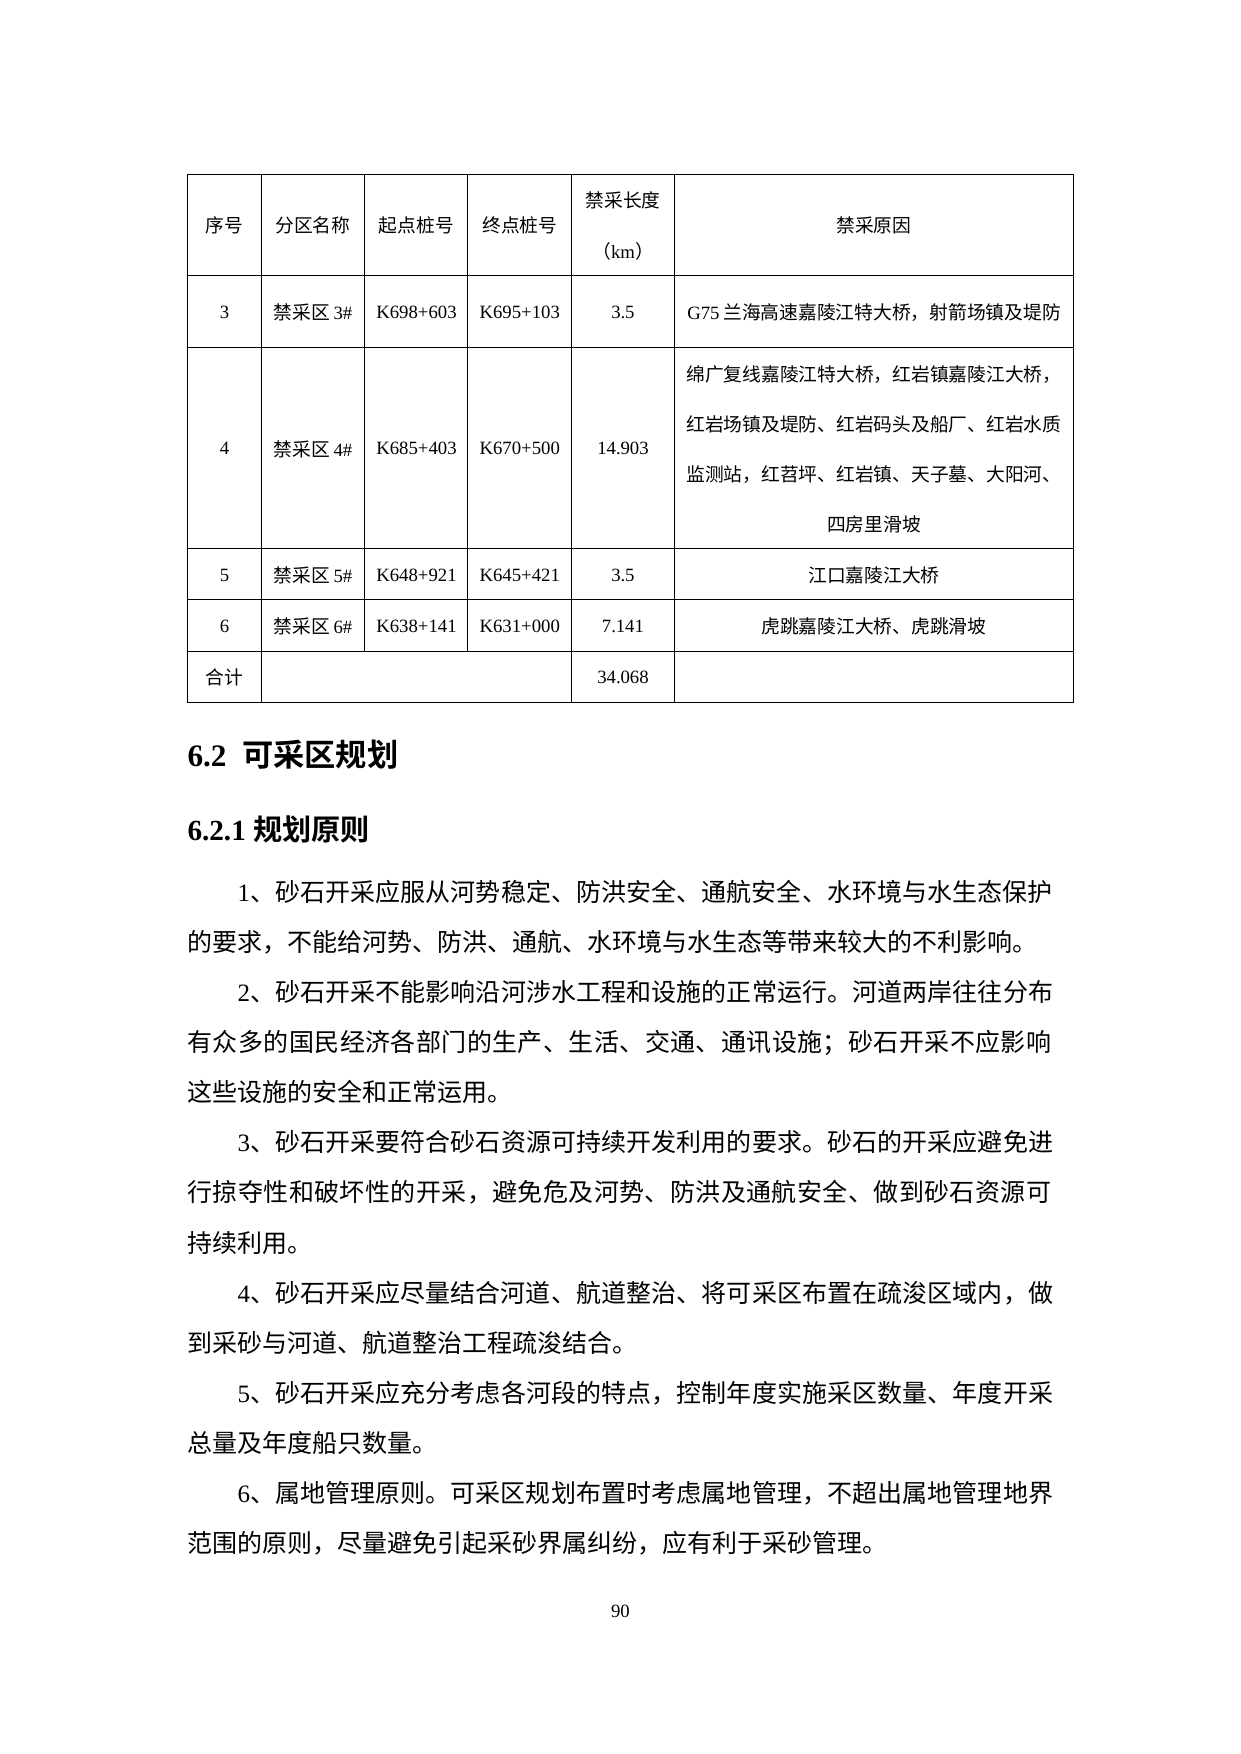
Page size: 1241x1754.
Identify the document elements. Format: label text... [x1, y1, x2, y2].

table_cell 绵广复线嘉陵江特大桥，红岩镇嘉陵江大桥，红岩场镇及堤防、红岩码头及船厂、红岩水质监测站，红苕坪、红岩镇、天子墓、大阳河、四房里滑坡 [675, 348, 1073, 548]
table_cell 14.903 [572, 348, 674, 548]
table_header 起点桩号 [365, 175, 467, 275]
table_cell 5 [188, 549, 261, 599]
text 3、砂石开采要符合砂石资源可持续开发利用的要求。砂石的开采应避免进行掠夺性和破坏性的开采，避免危及河势、防洪及通航安全、做到砂石资源可持续利用。 [187, 1116, 1053, 1266]
table_header 终点桩号 [468, 175, 571, 275]
table_cell 4 [188, 348, 261, 548]
text 6.2 可采区规划 [187, 728, 1053, 778]
table_cell K648+921 [365, 549, 467, 599]
table_cell K685+403 [365, 348, 467, 548]
table_cell 3.5 [572, 549, 674, 599]
table_cell [675, 652, 1073, 702]
text 4、砂石开采应尽量结合河道、航道整治、将可采区布置在疏浚区域内，做到采砂与河道、航道整治工程疏浚结合。 [187, 1266, 1053, 1366]
table_cell 禁采区4# [262, 348, 364, 548]
text 6.2.1 规划原则 [187, 803, 1053, 853]
table_cell K631+000 [468, 600, 571, 651]
text 6、属地管理原则。可采区规划布置时考虑属地管理，不超出属地管理地界范围的原则，尽量避免引起采砂界属纠纷，应有利于采砂管理。 [187, 1467, 1053, 1567]
table_cell 7.141 [572, 600, 674, 651]
table_cell [262, 652, 571, 702]
table_cell K638+141 [365, 600, 467, 651]
table_cell 3 [188, 276, 261, 347]
table_cell G75兰海高速嘉陵江特大桥，射箭场镇及堤防 [675, 276, 1073, 347]
table_cell 禁采区6# [262, 600, 364, 651]
table_cell K698+603 [365, 276, 467, 347]
table_header 分区名称 [262, 175, 364, 275]
table_header 禁采原因 [675, 175, 1073, 275]
text 5、砂石开采应充分考虑各河段的特点，控制年度实施采区数量、年度开采总量及年度船只数量。 [187, 1366, 1053, 1467]
table_cell 虎跳嘉陵江大桥、虎跳滑坡 [675, 600, 1073, 651]
table_cell 合计 [188, 652, 261, 702]
text 1、砂石开采应服从河势稳定、防洪安全、通航安全、水环境与水生态保护的要求，不能给河势、防洪、通航、水环境与水生态等带来较大的不利影响。 [187, 865, 1053, 966]
table_cell K670+500 [468, 348, 571, 548]
table_cell 34.068 [572, 652, 674, 702]
table_header 禁采长度（km） [572, 175, 674, 275]
table_cell 禁采区3# [262, 276, 364, 347]
table_cell 6 [188, 600, 261, 651]
table_cell 3.5 [572, 276, 674, 347]
table_cell K695+103 [468, 276, 571, 347]
text 2、砂石开采不能影响沿河涉水工程和设施的正常运行。河道两岸往往分布有众多的国民经济各部门的生产、生活、交通、通讯设施；砂石开采不应影响这些设施的安全和正常运用。 [187, 966, 1053, 1116]
table_cell 禁采区5# [262, 549, 364, 599]
table_header 序号 [188, 175, 261, 275]
table_cell 江口嘉陵江大桥 [675, 549, 1073, 599]
table_cell K645+421 [468, 549, 571, 599]
